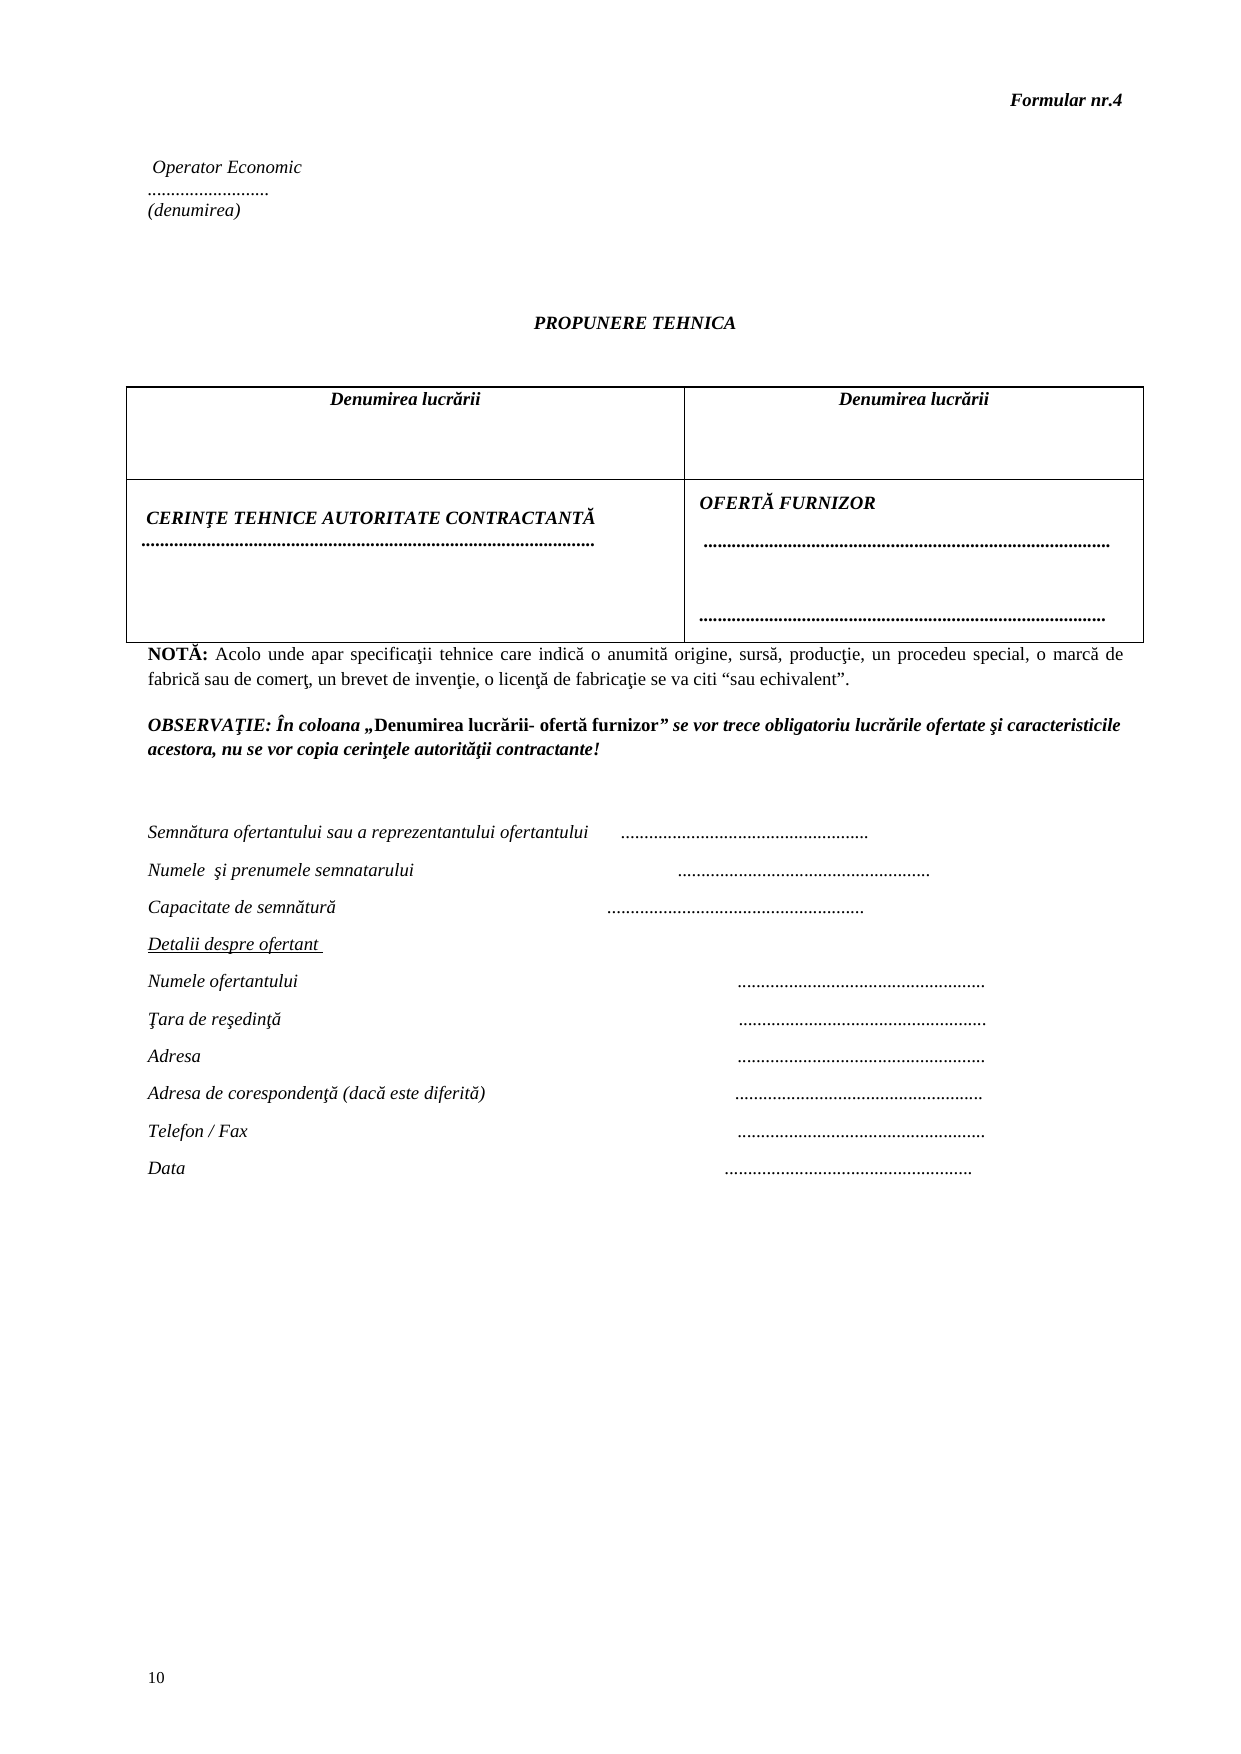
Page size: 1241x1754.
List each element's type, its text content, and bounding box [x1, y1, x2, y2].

text NOTĂ: Acolo unde apar specificaţii tehnice care indică o anumită origine, sursă, producţie, un procedeu special, o marcă de fabrică sau de comerţ, un brevet de invenţie, o licenţă de fabricaţie se va citi “sau echivalent”. [148, 643, 1126, 689]
text OBSERVAŢIE: În coloana „Denumirea lucrării- ofertă furnizor” se vor trece obligatoriu lucrările ofertate şi caracteristicile acestora, nu se vor copia cerinţele autorităţii contractante! [148, 713, 1122, 760]
text Numele şi prenumele semnatarului ...................................................... [148, 858, 1122, 880]
text PROPUNERE TEHNICA [148, 312, 1122, 333]
text Data ..................................................... [148, 1157, 1122, 1178]
text Numele ofertantului ..................................................... [148, 970, 1122, 992]
table_cell CERINŢE TEHNICE AUTORITATE CONTRACTANTĂ ................................................................................................. [127, 480, 684, 642]
text .......................... [148, 177, 1122, 199]
text Operator Economic [148, 156, 1122, 177]
text Detalii despre ofertant [148, 933, 1122, 954]
table_header Denumirea lucrării [127, 388, 684, 479]
text Telefon / Fax ..................................................... [148, 1119, 1122, 1141]
text (denumirea) [148, 199, 1122, 221]
text Adresa de corespondenţă (dacă este diferită) ..................................................... [148, 1082, 1122, 1104]
table_header Denumirea lucrării [685, 388, 1143, 479]
text Adresa ..................................................... [148, 1045, 1122, 1066]
text Ţara de reşedinţă ..................................................... [148, 1008, 1122, 1029]
text Formular nr.4 [148, 89, 1122, 110]
text Semnătura ofertantului sau a reprezentantului ofertantului ..................................................... [148, 821, 1122, 843]
text Capacitate de semnătură ....................................................... [148, 896, 1122, 917]
table_cell OFERTĂ FURNIZOR ....................................................................................... ....................................................................................... [685, 480, 1143, 642]
